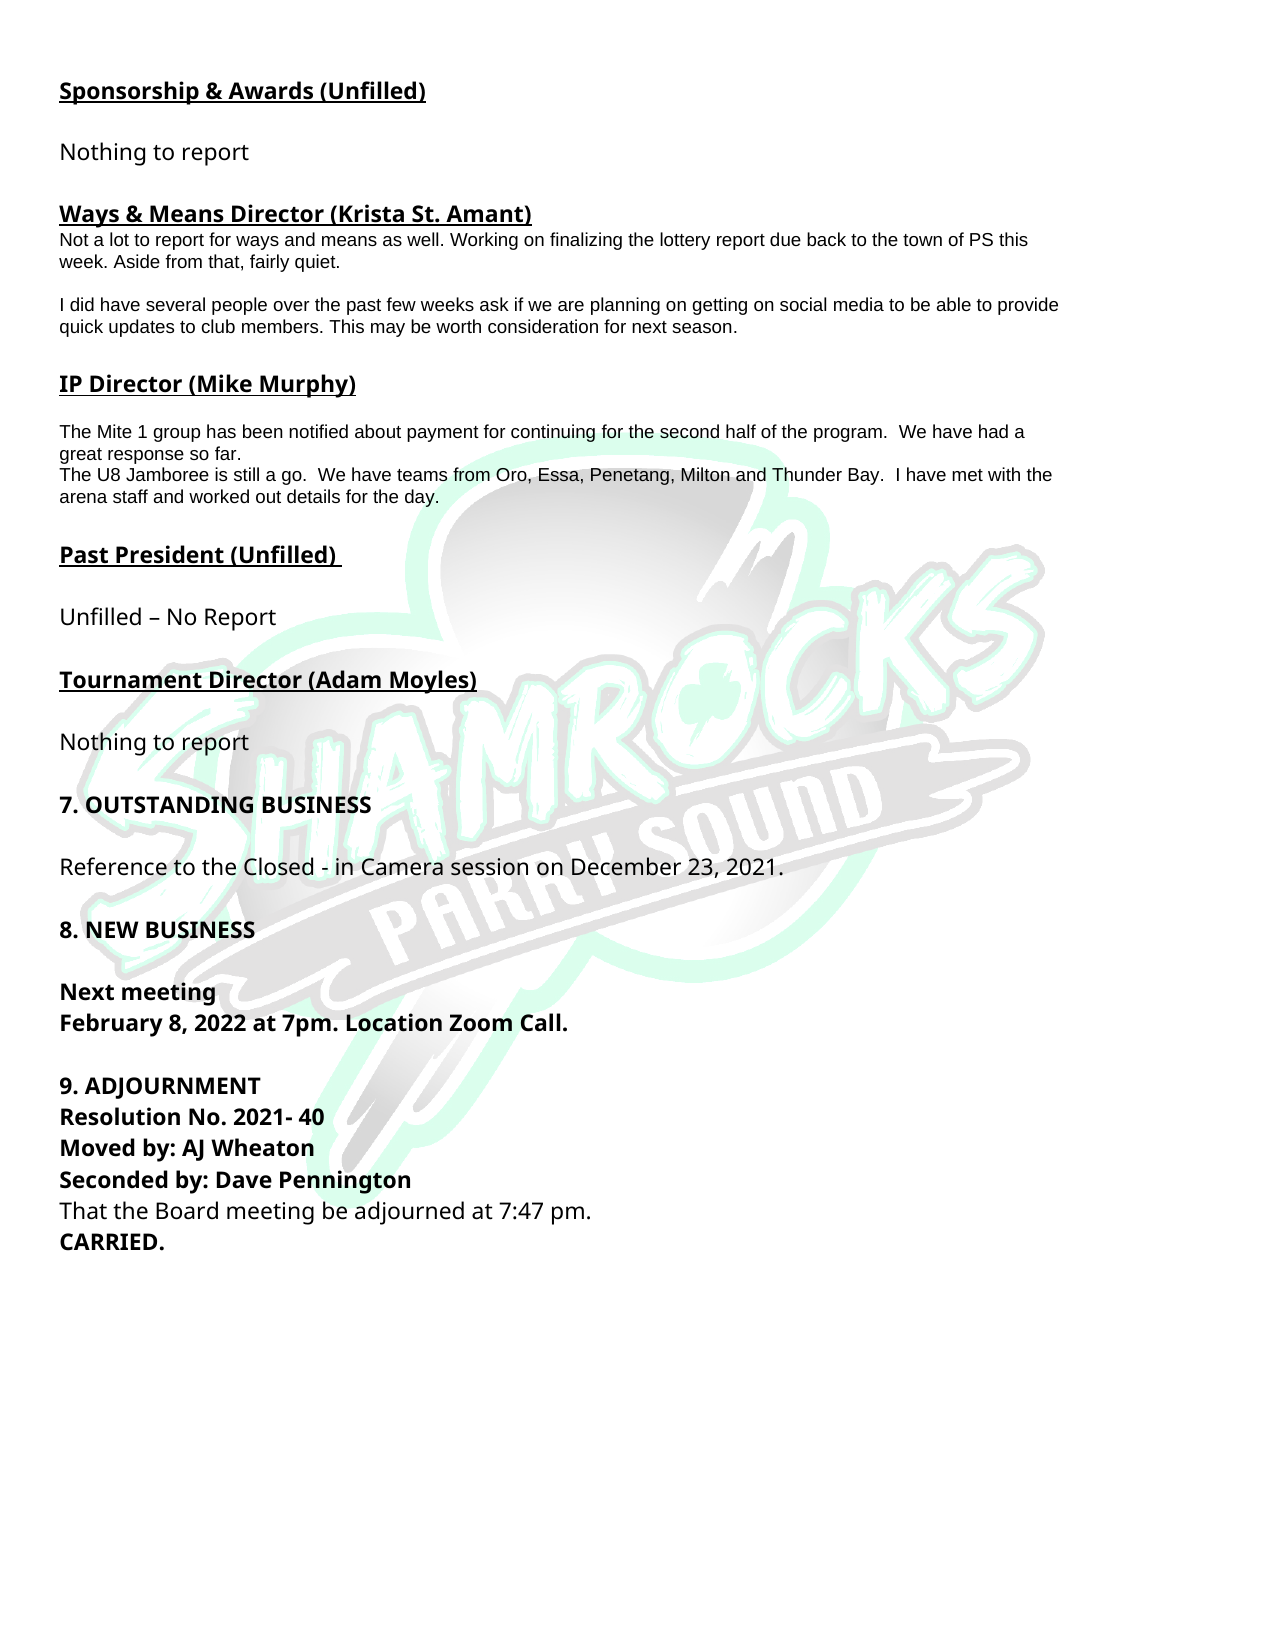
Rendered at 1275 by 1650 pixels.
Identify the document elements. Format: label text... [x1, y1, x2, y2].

text Nothing to report [59, 726, 1063, 757]
text Moved by: AJ Wheaton [59, 1132, 1063, 1163]
text 8. NEW BUSINESS [59, 913, 1063, 945]
text Ways & Means Director (Krista St. Amant) [59, 198, 1063, 229]
text Reference to the Closed - in Camera session on December 23, 2021. [59, 851, 1063, 882]
text Not a lot to report for ways and means as well. Working on finalizing the lottery report due back to the town of PS this week. Aside from that, fairly quiet. [59, 229, 1063, 272]
text 7. OUTSTANDING BUSINESS [59, 788, 1063, 820]
text CARRIED. [59, 1226, 1063, 1257]
text Seconded by: Dave Pennington [59, 1163, 1063, 1195]
text Past President (Unfilled) [59, 538, 1063, 570]
text I did have several people over the past few weeks ask if we are planning on getting on social media to be able to provide quick updates to club members. This may be worth consideration for next season. [59, 294, 1063, 337]
text Unfilled – No Report [59, 601, 1063, 632]
text Nothing to report [59, 135, 1063, 167]
text Sponsorship & Awards (Unfilled) [59, 75, 1063, 106]
text IP Director (Mike Murphy) [59, 368, 1063, 399]
text The Mite 1 group has been notified about payment for continuing for the second half of the program. We have had a great response so far. [59, 421, 1063, 464]
text That the Board meeting be adjourned at 7:47 pm. [59, 1195, 1063, 1226]
text Next meeting [59, 976, 1063, 1007]
text The U8 Jamboree is still a go. We have teams from Oro, Essa, Penetang, Milton and Thunder Bay. I have met with the arena staff and worked out details for the day. [59, 464, 1063, 507]
text Tournament Director (Adam Moyles) [59, 663, 1063, 695]
text February 8, 2022 at 7pm. Location Zoom Call. [59, 1007, 1063, 1038]
text 9. ADJOURNMENT Resolution No. 2021- 40 [59, 1070, 1063, 1132]
